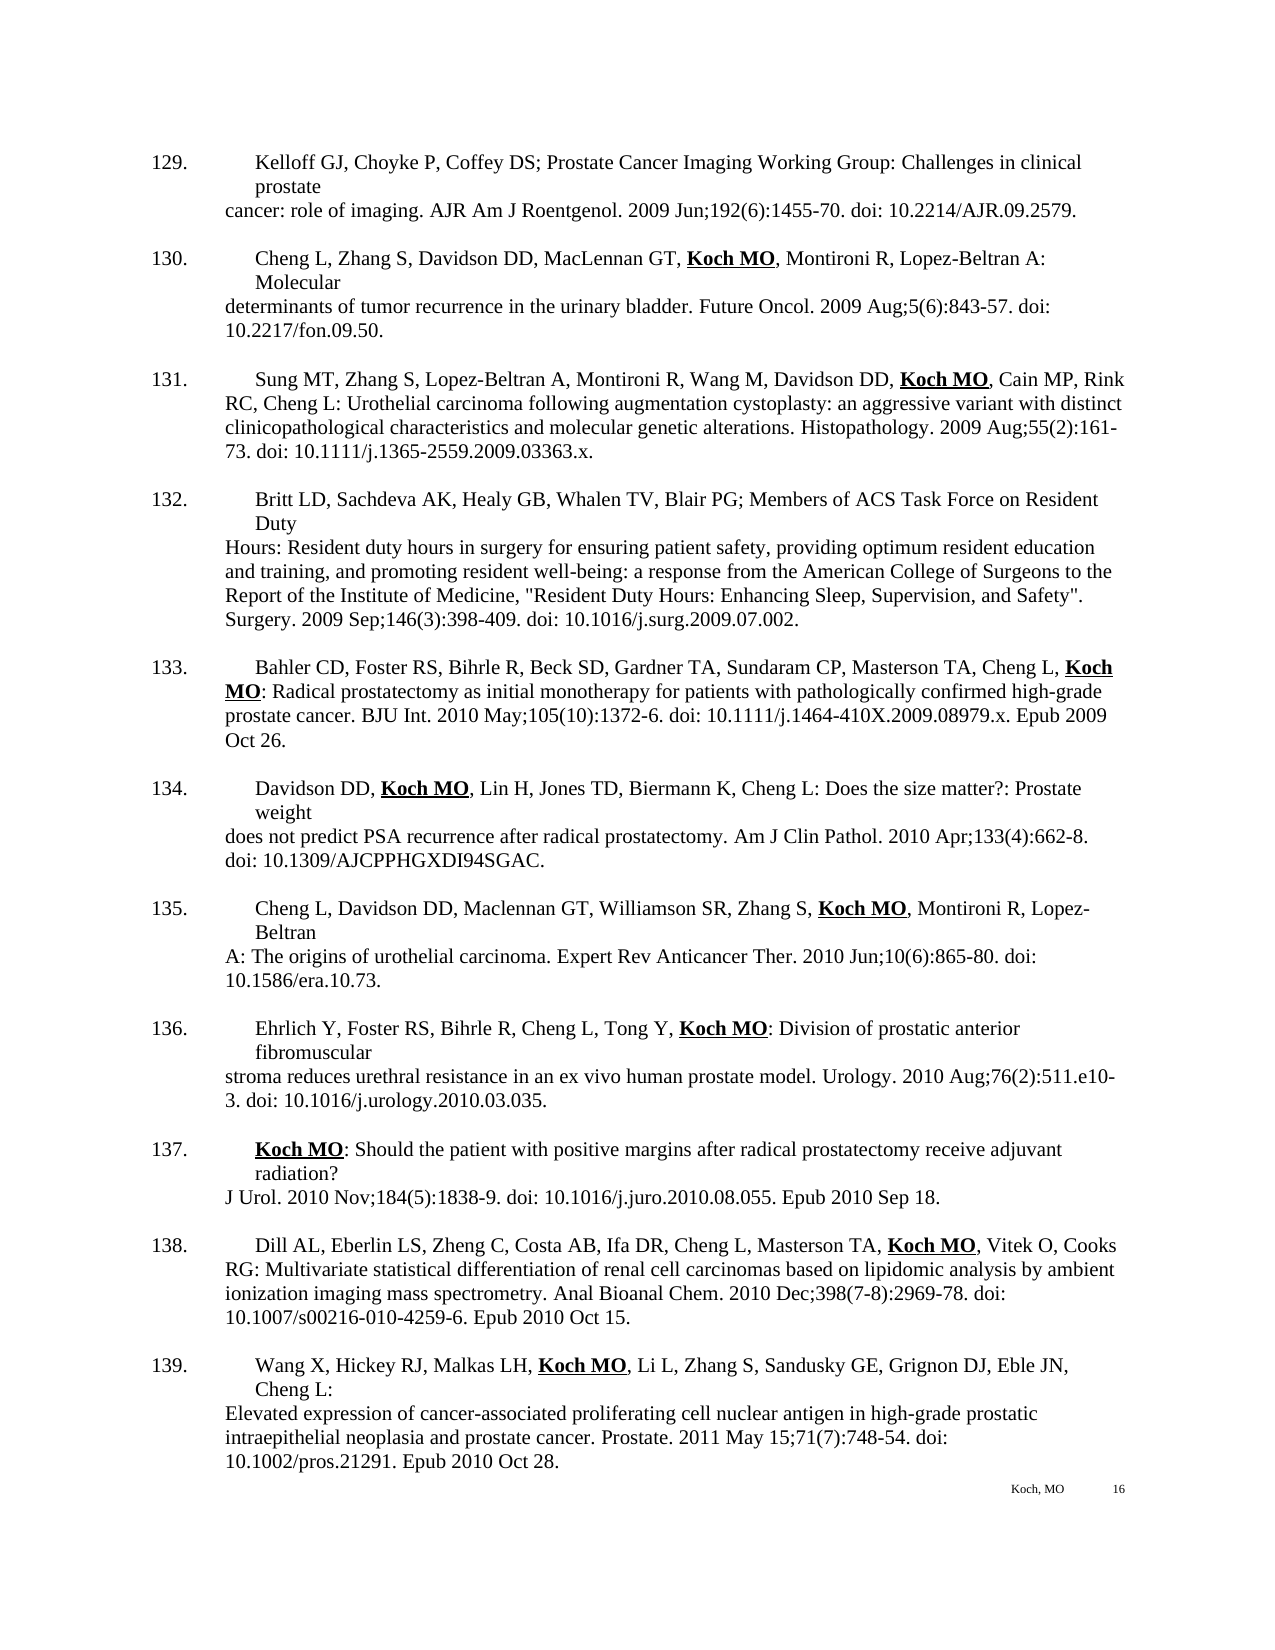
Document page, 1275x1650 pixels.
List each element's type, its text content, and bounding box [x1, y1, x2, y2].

text J Urol. 2010 Nov;184(5):1838-9. doi: 10.1016/j.juro.2010.08.055. Epub 2010 Sep 18. [187, 1185, 1125, 1209]
list Cheng L, Zhang S, Davidson DD, MacLennan GT, Koch MO, Montironi R, Lopez-Beltran A: Molecular [187, 246, 1125, 294]
list Dill AL, Eberlin LS, Zheng C, Costa AB, Ifa DR, Cheng L, Masterson TA, Koch MO, Vitek O, Cooks [187, 1233, 1125, 1257]
list Bahler CD, Foster RS, Bihrle R, Beck SD, Gardner TA, Sundaram CP, Masterson TA, Cheng L, Koch [187, 655, 1125, 679]
text Hours: Resident duty hours in surgery for ensuring patient safety, providing optimum resident education and training, and promoting resident well-being: a response from the American College of Surgeons to the Report of the Institute of Medicine, "Resident Duty Hours: Enhancing Sleep, Supervision, and Safety". Surgery. 2009 Sep;146(3):398-409. doi: 10.1016/j.surg.2009.07.002. [225, 535, 1125, 631]
list Britt LD, Sachdeva AK, Healy GB, Whalen TV, Blair PG; Members of ACS Task Force on Resident Duty [187, 487, 1125, 535]
text RC, Cheng L: Urothelial carcinoma following augmentation cystoplasty: an aggressive variant with distinct clinicopathological characteristics and molecular genetic alterations. Histopathology. 2009 Aug;55(2):161-73. doi: 10.1111/j.1365-2559.2009.03363.x. [225, 391, 1125, 463]
text stroma reduces urethral resistance in an ex vivo human prostate model. Urology. 2010 Aug;76(2):511.e10-3. doi: 10.1016/j.urology.2010.03.035. [225, 1064, 1125, 1112]
list Sung MT, Zhang S, Lopez-Beltran A, Montironi R, Wang M, Davidson DD, Koch MO, Cain MP, Rink [187, 367, 1125, 391]
text MO: Radical prostatectomy as initial monotherapy for patients with pathologically confirmed high-grade prostate cancer. BJU Int. 2010 May;105(10):1372-6. doi: 10.1111/j.1464-410X.2009.08979.x. Epub 2009 Oct 26. [225, 679, 1125, 752]
list Cheng L, Davidson DD, Maclennan GT, Williamson SR, Zhang S, Koch MO, Montironi R, Lopez-Beltran [187, 896, 1125, 944]
list Davidson DD, Koch MO, Lin H, Jones TD, Biermann K, Cheng L: Does the size matter?: Prostate weight [187, 776, 1125, 824]
text does not predict PSA recurrence after radical prostatectomy. Am J Clin Pathol. 2010 Apr;133(4):662-8. doi: 10.1309/AJCPPHGXDI94SGAC. [225, 824, 1125, 872]
list Koch MO: Should the patient with positive margins after radical prostatectomy receive adjuvant radiation? [187, 1137, 1125, 1185]
text Elevated expression of cancer-associated proliferating cell nuclear antigen in high-grade prostatic intraepithelial neoplasia and prostate cancer. Prostate. 2011 May 15;71(7):748-54. doi: 10.1002/pros.21291. Epub 2010 Oct 28. [225, 1401, 1125, 1473]
text RG: Multivariate statistical differentiation of renal cell carcinomas based on lipidomic analysis by ambient ionization imaging mass spectrometry. Anal Bioanal Chem. 2010 Dec;398(7-8):2969-78. doi: 10.1007/s00216-010-4259-6. Epub 2010 Oct 15. [225, 1257, 1125, 1329]
text determinants of tumor recurrence in the urinary bladder. Future Oncol. 2009 Aug;5(6):843-57. doi: 10.2217/fon.09.50. [225, 294, 1125, 342]
text A: The origins of urothelial carcinoma. Expert Rev Anticancer Ther. 2010 Jun;10(6):865-80. doi: 10.1586/era.10.73. [225, 944, 1125, 992]
list Wang X, Hickey RJ, Malkas LH, Koch MO, Li L, Zhang S, Sandusky GE, Grignon DJ, Eble JN, Cheng L: [187, 1353, 1125, 1401]
list Ehrlich Y, Foster RS, Bihrle R, Cheng L, Tong Y, Koch MO: Division of prostatic anterior fibromuscular [187, 1016, 1125, 1064]
title cancer: role of imaging. AJR Am J Roentgenol. 2009 Jun;192(6):1455-70. doi: 10.2214/AJR.09.2579. [187, 198, 1125, 222]
title Kelloff GJ, Choyke P, Coffey DS; Prostate Cancer Imaging Working Group: Challenges in clinical prostate [187, 150, 1125, 198]
